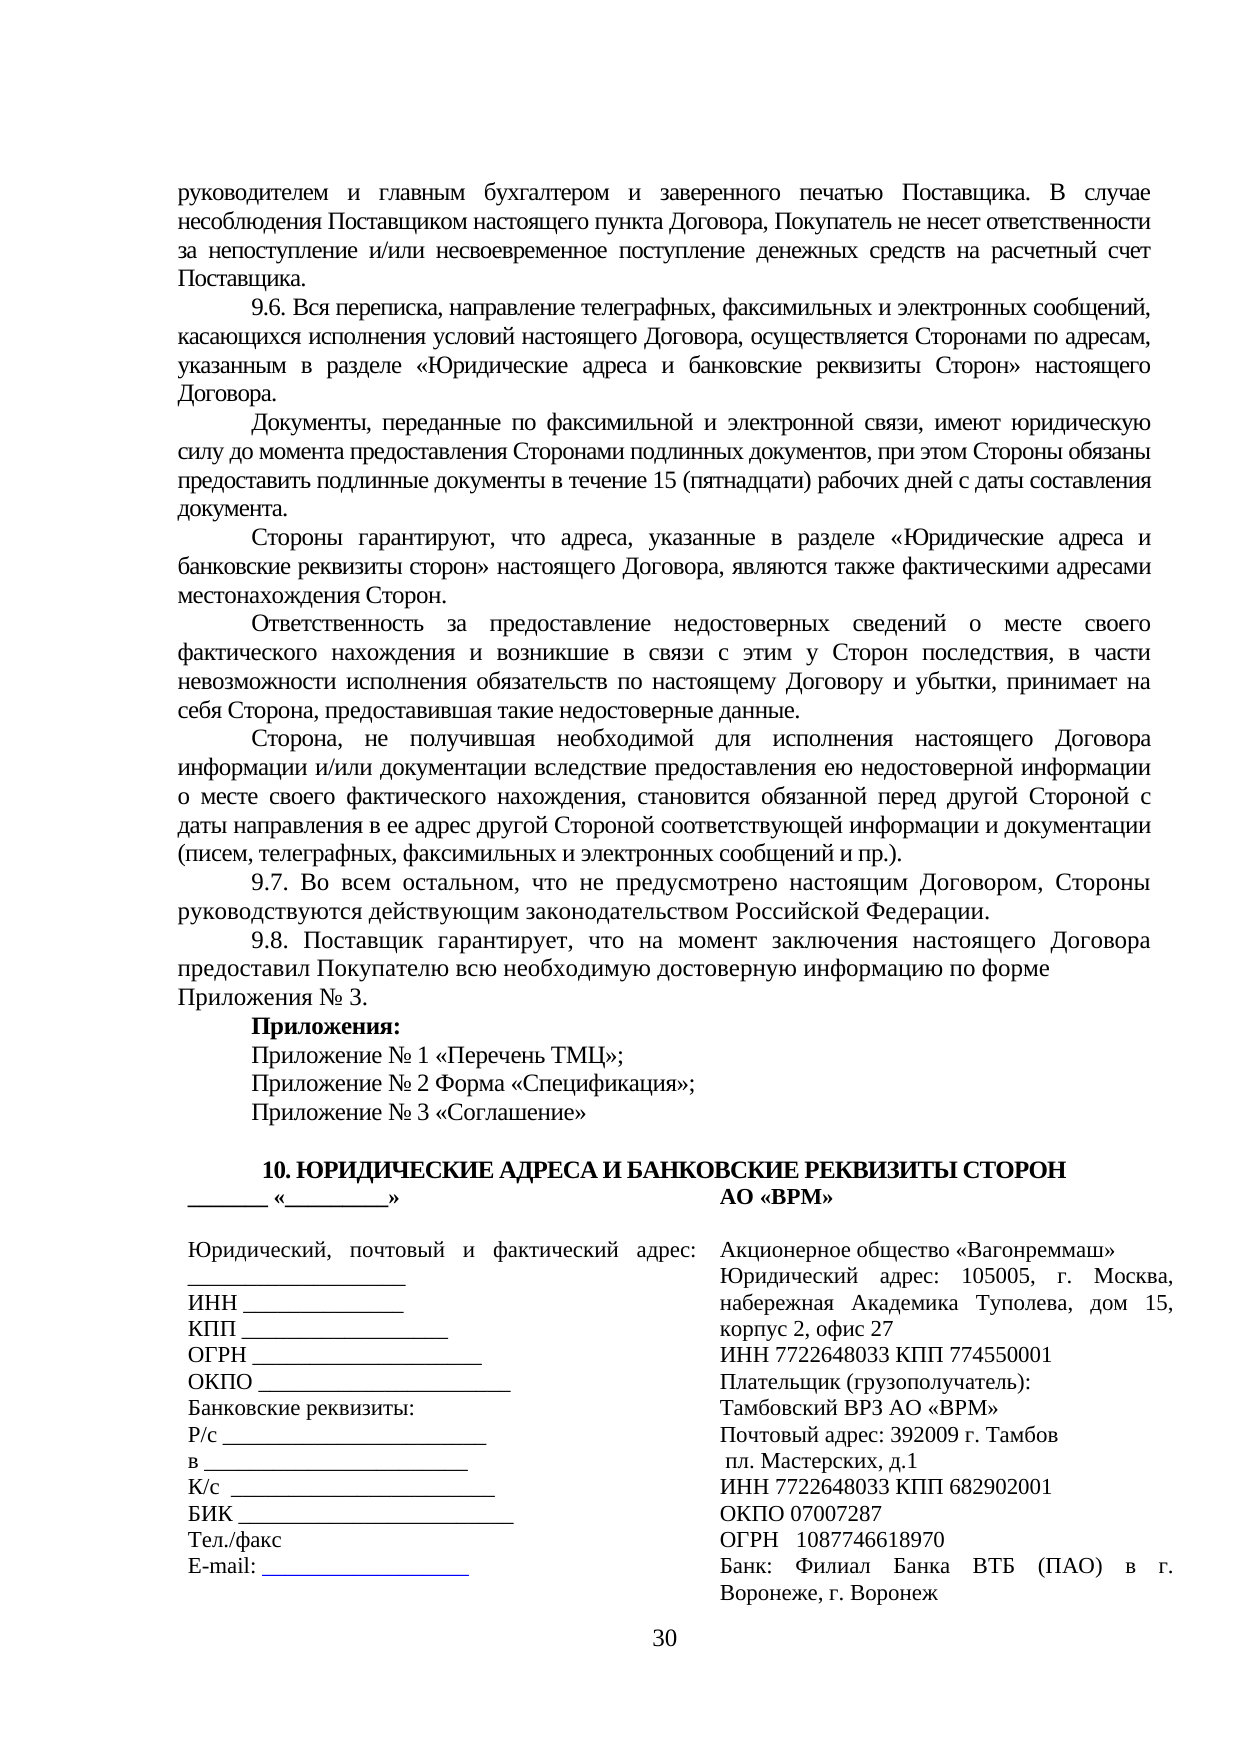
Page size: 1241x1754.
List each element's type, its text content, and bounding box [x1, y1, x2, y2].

text 9.8. Поставщик гарантирует, что на момент заключения настоящего Договора предоставил Покупателю всю необходимую достоверную информацию по форме [177, 925, 1152, 982]
text Приложение № 3 «Соглашение» [177, 1097, 1152, 1126]
text Ответственность за предоставление недостоверных сведений о месте своего фактического нахождения и возникшие в связи с этим у Сторон последствия, в части невозможности исполнения обязательств по настоящему Договору и убытки, принимает на себя Сторона, предоставившая такие недостоверные данные. [177, 608, 1152, 723]
text Документы, переданные по факсимильной и электронной связи, имеют юридическую силу до момента предоставления Сторонами подлинных документов, при этом Стороны обязаны предоставить подлинные документы в течение 15 (пятнадцати) рабочих дней с даты составления документа. [177, 407, 1152, 522]
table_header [176, 1184, 708, 1605]
text Приложение № 1 «Перечень ТМЦ»; [177, 1040, 1152, 1068]
text 9.7. Во всем остальном, что не предусмотрено настоящим Договором, Стороны руководствуются действующим законодательством Российской Федерации. [177, 867, 1152, 925]
text Приложение № 2 Форма «Спецификация»; [177, 1068, 1152, 1097]
text Стороны гарантируют, что адреса, указанные в разделе «Юридические адреса и банковские реквизиты сторон» настоящего Договора, являются также фактическими адресами местонахождения Сторон. [177, 522, 1152, 608]
text Приложения: [177, 1011, 1152, 1040]
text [177, 177, 1152, 292]
text 9.6. Вся переписка, направление телеграфных, факсимильных и электронных сообщений, касающихся исполнения условий настоящего Договора, осуществляется Сторонами по адресам, указанным в разделе «Юридические адреса и банковские реквизиты Сторон» настоящего Договора. [177, 292, 1152, 407]
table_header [708, 1184, 1186, 1605]
text 10. ЮРИДИЧЕСКИЕ АДРЕСА И БАНКОВСКИЕ РЕКВИЗИТЫ СТОРОН [177, 1155, 1152, 1183]
text Сторона, не получившая необходимой для исполнения настоящего Договора информации и/или документации вследствие предоставления ею недостоверной информации о месте своего фактического нахождения, становится обязанной перед другой Стороной с даты направления в ее адрес другой Стороной соответствующей информации и документации (писем, телеграфных, факсимильных и электронных сообщений и пр.). [177, 723, 1152, 867]
text Приложения № 3. [177, 982, 1152, 1011]
